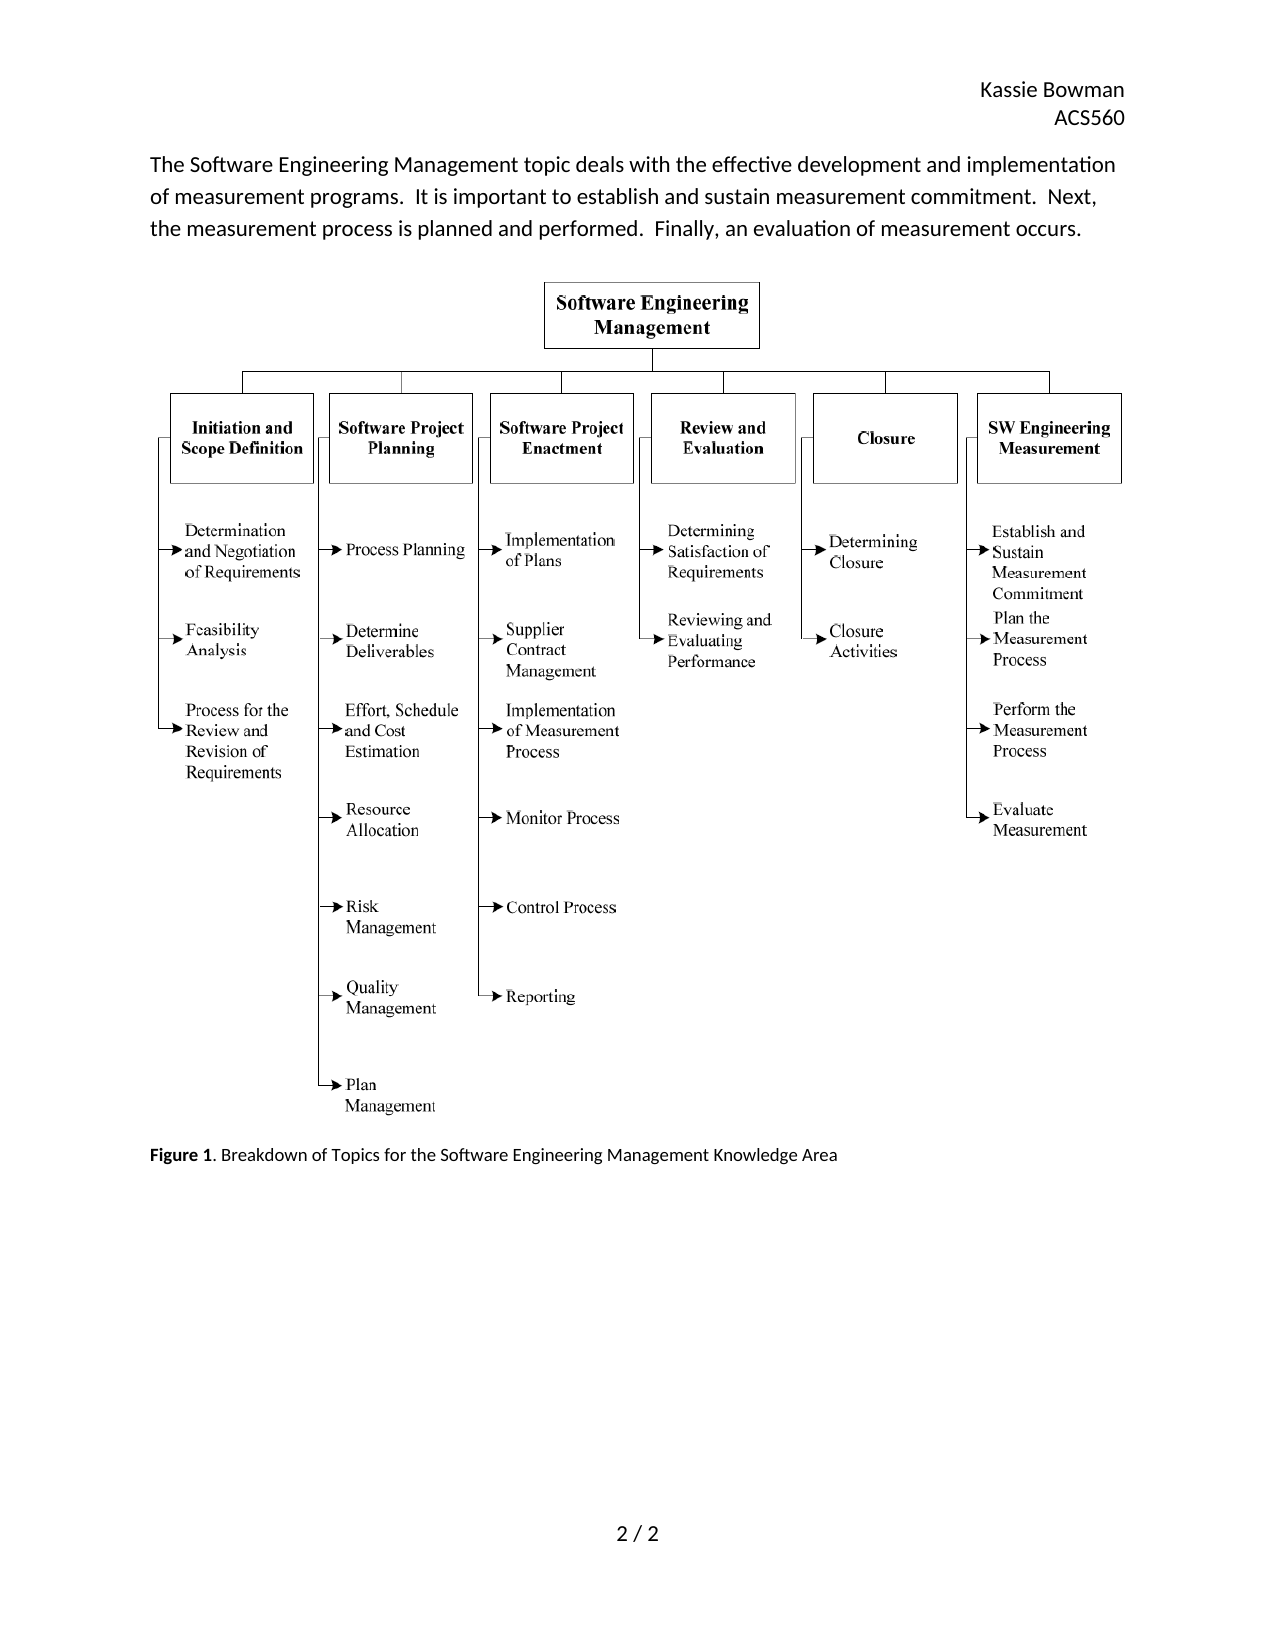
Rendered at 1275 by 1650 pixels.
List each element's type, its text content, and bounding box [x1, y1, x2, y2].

text The Software Engineering Management topic deals with the effective development and implementation of measurement programs. It is important to establish and sustain measurement commitment. Next, the measurement process is planned and performed. Finally, an evaluation of measurement occurs. [150, 150, 1125, 242]
text Figure 1. Breakdown of Topics for the Software Engineering Management Knowledge Area [150, 1143, 1125, 1166]
